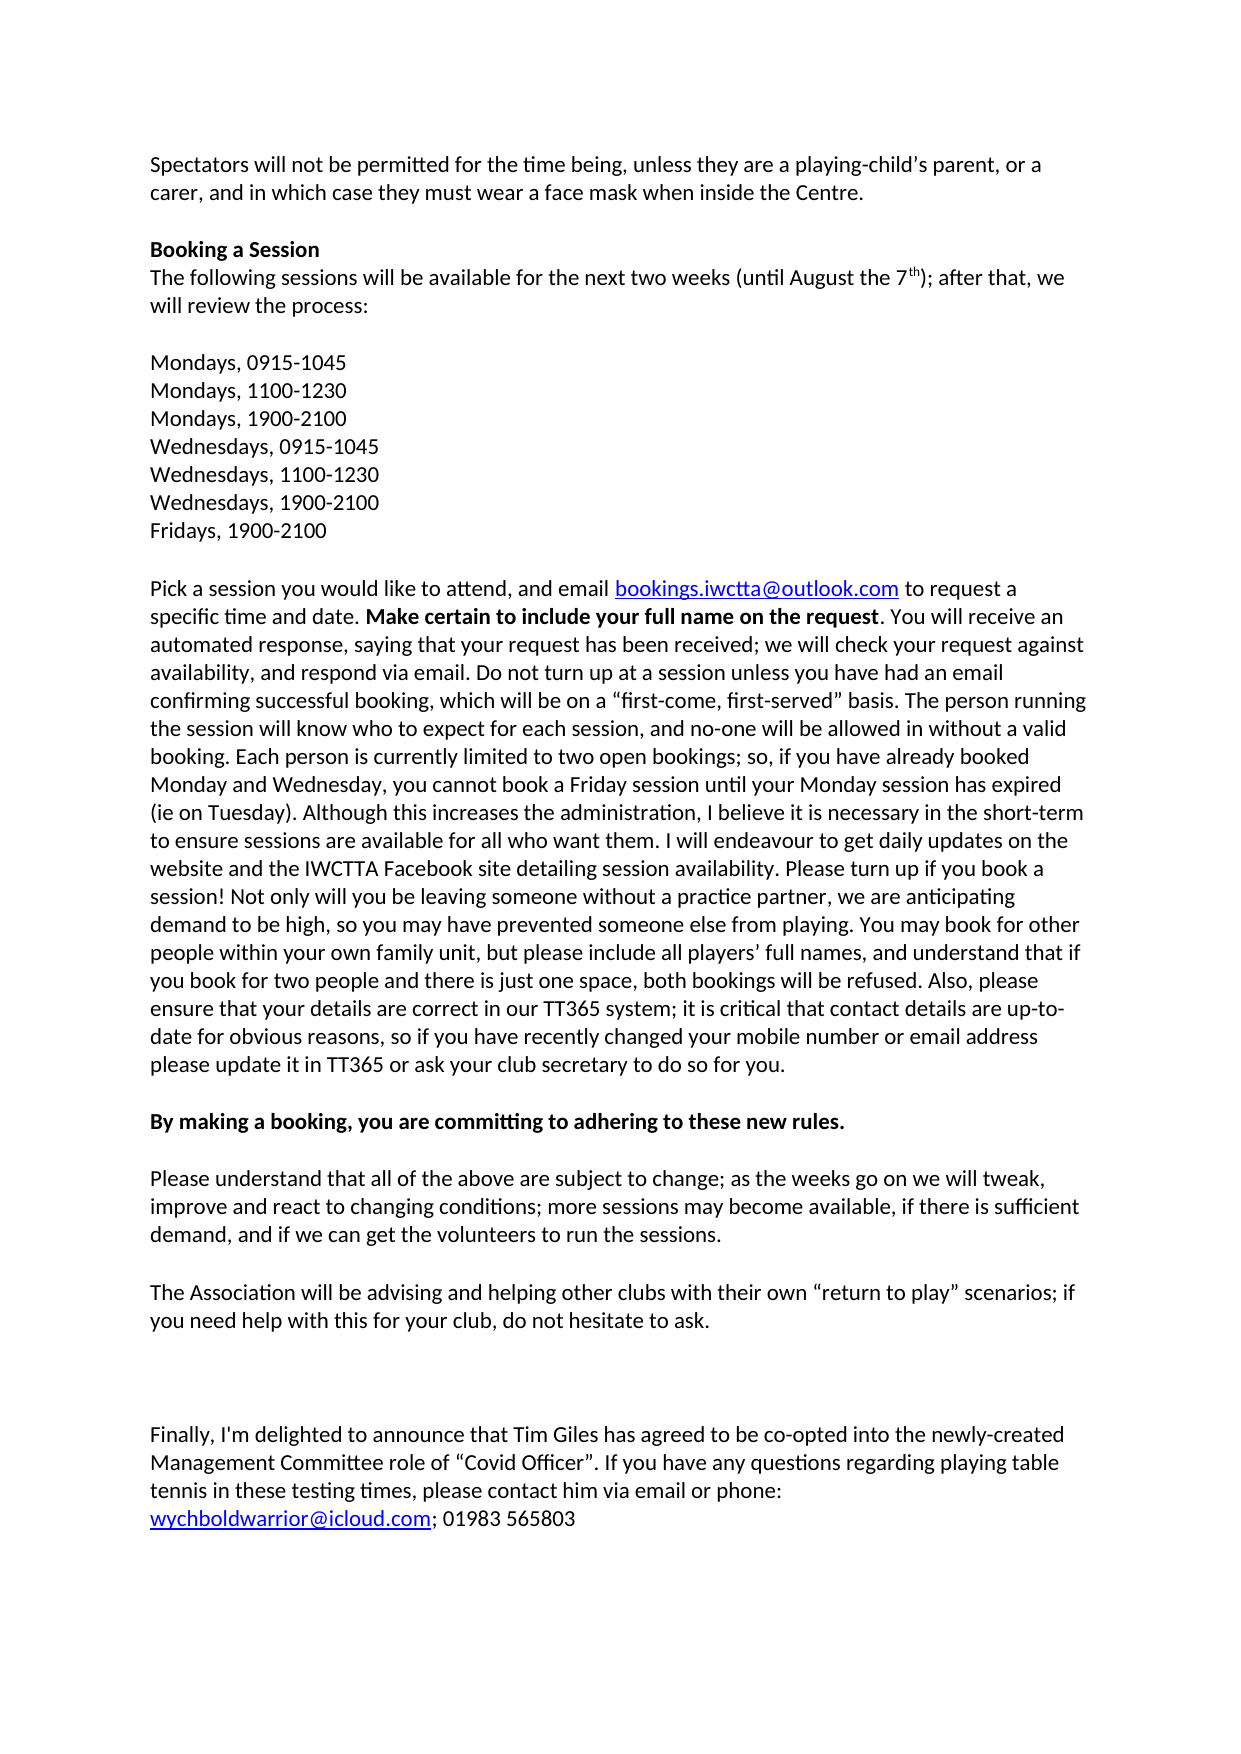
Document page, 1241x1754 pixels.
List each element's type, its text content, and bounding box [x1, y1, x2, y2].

text Please understand that all of the above are subject to change; as the weeks go on we will tweak, improve and react to changing conditions; more sessions may become available, if there is sufficient demand, and if we can get the volunteers to run the sessions. [150, 1164, 1090, 1248]
text The Association will be advising and helping other clubs with their own “return to play” scenarios; if you need help with this for your club, do not hesitate to ask. [150, 1278, 1090, 1334]
text Spectators will not be permitted for the time being, unless they are a playing-child’s parent, or a carer, and in which case they must wear a face mask when inside the Centre. [150, 150, 1090, 206]
text Finally, I'm delighted to announce that Tim Giles has agreed to be co-opted into the newly-created Management Committee role of “Covid Officer”. If you have any questions regarding playing table tennis in these testing times, please contact him via email or phone: wychboldwarrior@icloud.com; 01983 565803 [150, 1420, 1090, 1532]
text Mondays, 0915-1045 Mondays, 1100-1230 Mondays, 1900-2100 Wednesdays, 0915-1045 Wednesdays, 1100-1230 Wednesdays, 1900-2100 Fridays, 1900-2100 [150, 348, 1090, 544]
text By making a booking, you are committing to adhering to these new rules. [150, 1107, 1090, 1135]
text Pick a session you would like to attend, and email bookings.iwctta@outlook.com to request a specific time and date. Make certain to include your full name on the request. You will receive an automated response, saying that your request has been received; we will check your request against availability, and respond via email. Do not turn up at a session unless you have had an email confirming successful booking, which will be on a “first-come, first-served” basis. The person running the session will know who to expect for each session, and no-one will be allowed in without a valid booking. Each person is currently limited to two open bookings; so, if you have already booked Monday and Wednesday, you cannot book a Friday session until your Monday session has expired (ie on Tuesday). Although this increases the administration, I believe it is necessary in the short-term to ensure sessions are available for all who want them. I will endeavour to get daily updates on the website and the IWCTTA Facebook site detailing session availability. Please turn up if you book a session! Not only will you be leaving someone without a practice partner, we are anticipating demand to be high, so you may have prevented someone else from playing. You may book for other people within your own family unit, but please include all players’ full names, and understand that if you book for two people and there is just one space, both bookings will be refused. Also, please ensure that your details are correct in our TT365 system; it is critical that contact details are up-to-date for obvious reasons, so if you have recently changed your mobile number or email address please update it in TT365 or ask your club secretary to do so for you. [150, 574, 1090, 1078]
text Booking a Session The following sessions will be available for the next two weeks (until August the 7th); after that, we will review the process: [150, 235, 1090, 319]
